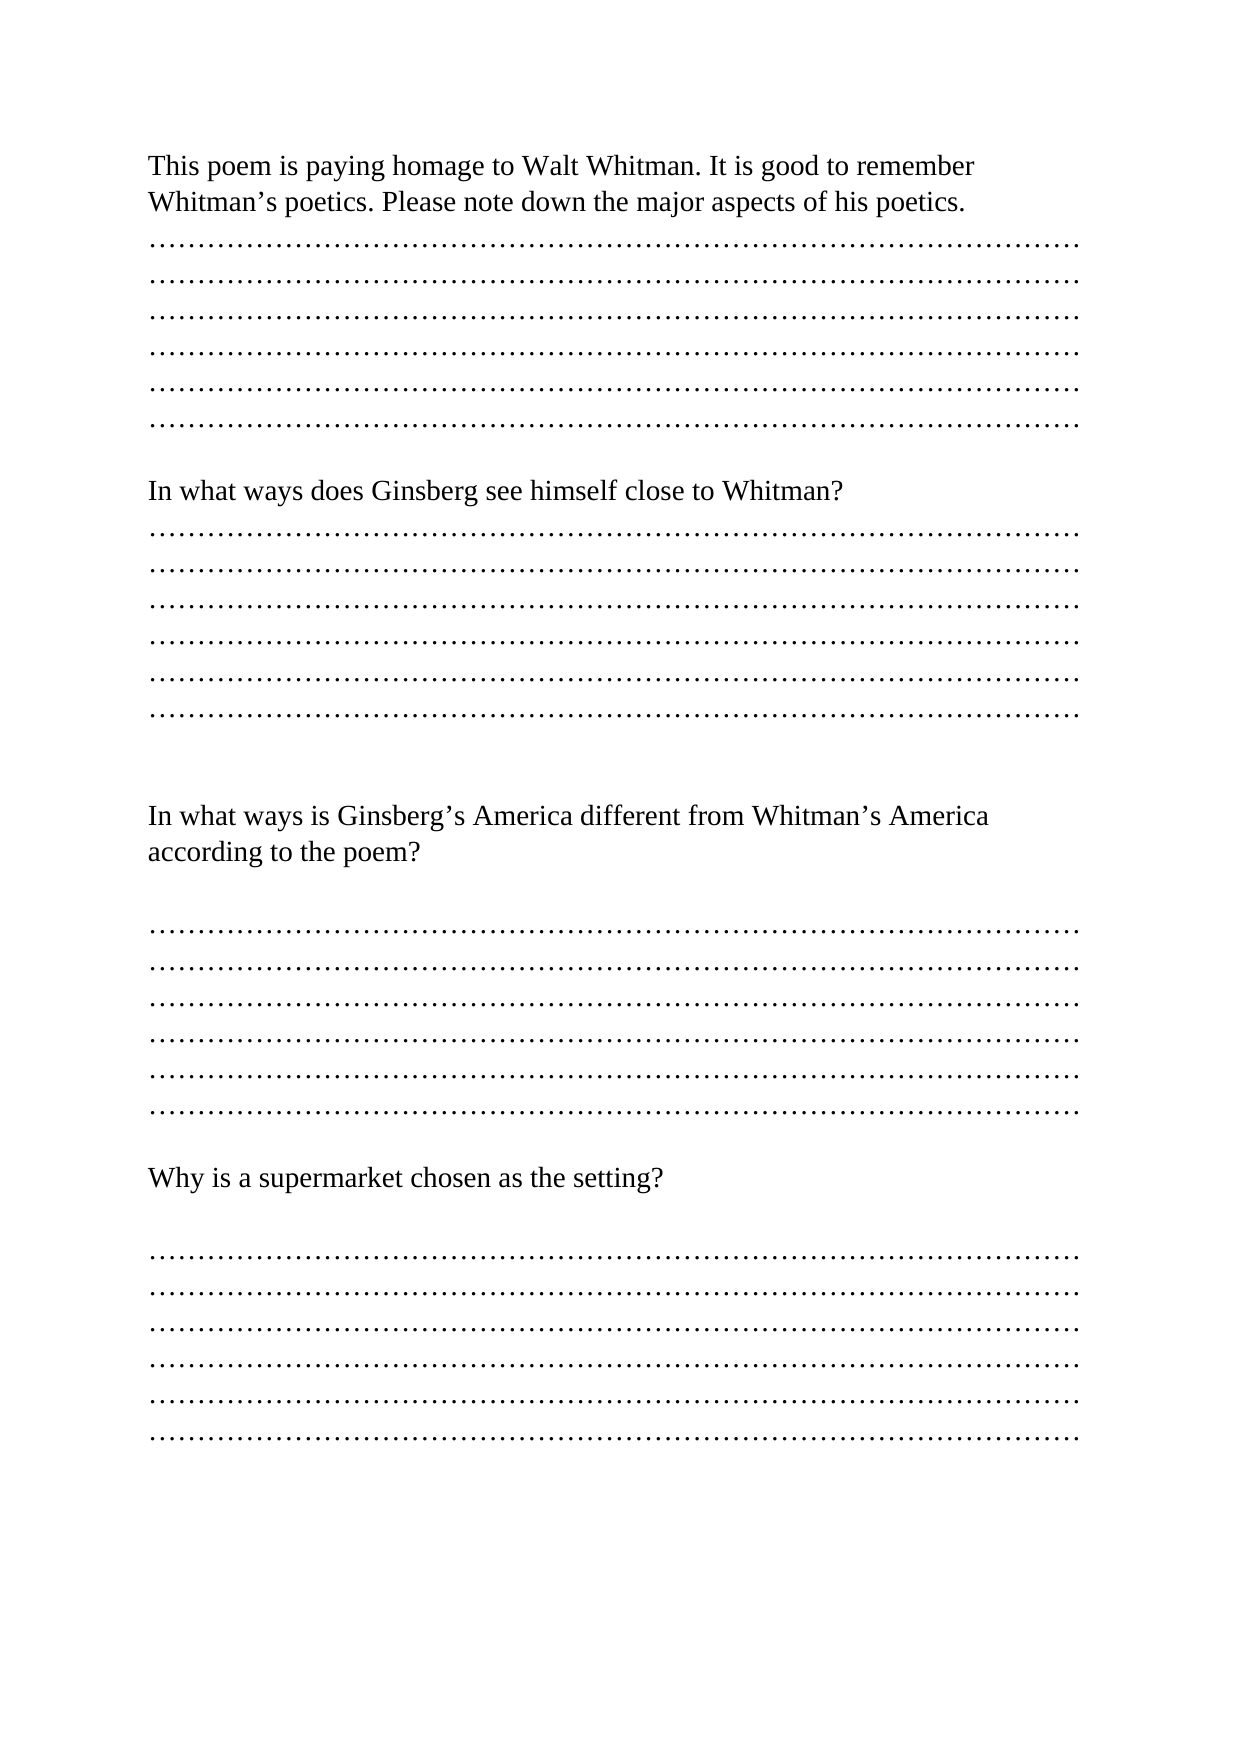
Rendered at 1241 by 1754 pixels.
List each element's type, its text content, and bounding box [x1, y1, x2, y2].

text ……………………………………………………………………………………………………………………………………………………………………………………………………………………………………………………………………………………………………………………………………………………………………………………………………………………………………………………………………………………………………………………………… [148, 1232, 1093, 1446]
text ……………………………………………………………………………………………………………………………………………………………………………………………………………………………………………………………………………………………………………………………………………………………………………………………………………………………………………………………………………………………………………………………… [148, 907, 1093, 1121]
text Why is a supermarket chosen as the setting? [148, 1160, 1093, 1193]
text ……………………………………………………………………………………………………………………………………………………………………………………………………………………………………………………………………………………………………………………………………………………………………………………………………………………………………………………………………………………………………………………………… [148, 509, 1093, 723]
text ……………………………………………………………………………………………………………………………………………………………………………………………………………………………………………………………………………………………………………………………………………………………………………………………………………………………………………………………………………………………………………………………… [148, 220, 1093, 434]
text This poem is paying homage to Walt Whitman. It is good to remember Whitman’s poetics. Please note down the major aspects of his poetics. [148, 148, 1093, 217]
text In what ways is Ginsberg’s America different from Whitman’s America according to the poem? [148, 798, 1093, 868]
text In what ways does Ginsberg see himself close to Whitman? [148, 473, 1093, 506]
